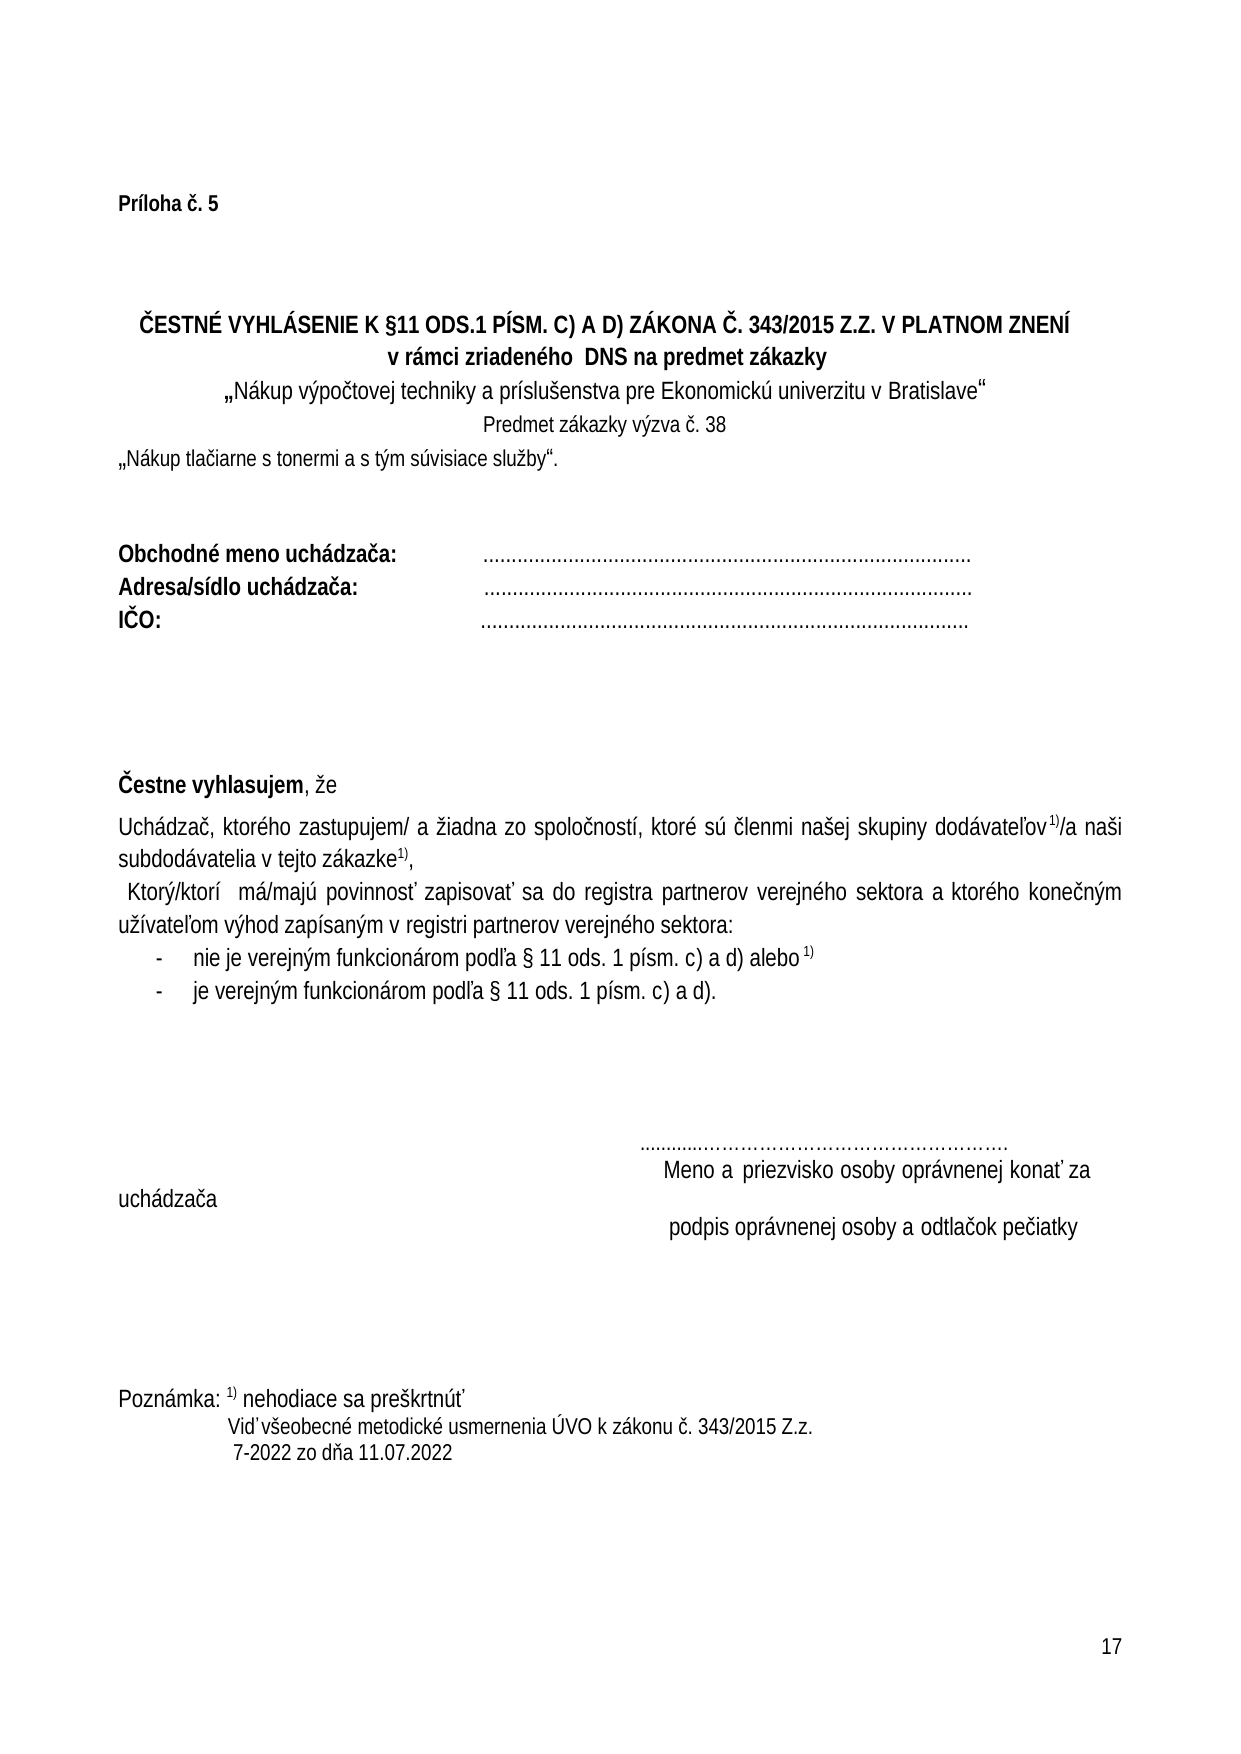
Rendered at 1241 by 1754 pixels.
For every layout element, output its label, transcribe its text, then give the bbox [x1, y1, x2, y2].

text Obchodné meno uchádzača: ...................................................................................... [118, 539, 1091, 568]
list nie je verejným funkcionárom podľa § 11 ods. 1 písm. c) a d) alebo 1) [156, 943, 1122, 972]
text podpis oprávnenej osoby a odtlačok pečiatky [118, 1212, 1091, 1241]
text Príloha č. 5 [118, 190, 1122, 216]
text „Nákup tlačiarne s tonermi a s tým súvisiace služby“. [118, 439, 1122, 473]
text Ktorý/ktorí má/majú povinnosť zapisovať sa do registra partnerov verejného sektora a ktorého konečným užívateľom výhod zapísaným v registri partnerov verejného sektora: [118, 877, 1122, 939]
text v rámci zriadeného DNS na predmet zákazky [118, 339, 1091, 372]
text Uchádzač, ktorého zastupujem/ a žiadna zo spoločností, ktoré sú členmi našej skupiny dodávateľov1)/a naši subdodávatelia v tejto zákazke1), [118, 811, 1122, 873]
text „“ [118, 372, 1091, 406]
text ............…………………………………………. [118, 1129, 1122, 1155]
text IČO: ...................................................................................... [118, 605, 1091, 634]
text Predmet zákazky výzva č. 38 [118, 406, 1091, 439]
text Poznámka: 1) nehodiace sa preškrtnúť [118, 1384, 1091, 1413]
text Viď všeobecné metodické usmernenia ÚVO k zákonu č. 343/2015 Z.z. [118, 1413, 1091, 1439]
text Čestné vyhlásenie K §11 ods.1 písm. c) a D) zákona č. 343/2015 Z.Z. v platnom znení [118, 311, 1091, 339]
text Čestne vyhlasujem, že [118, 770, 1122, 799]
text Meno a priezvisko osoby oprávnenej konať za uchádzača [118, 1155, 1091, 1212]
text Adresa/sídlo uchádzača: ...................................................................................... [118, 572, 1091, 601]
list je verejným funkcionárom podľa § 11 ods. 1 písm. c) a d). [156, 976, 1122, 1005]
text 7-2022 zo dňa 11.07.2022 [118, 1439, 1091, 1466]
